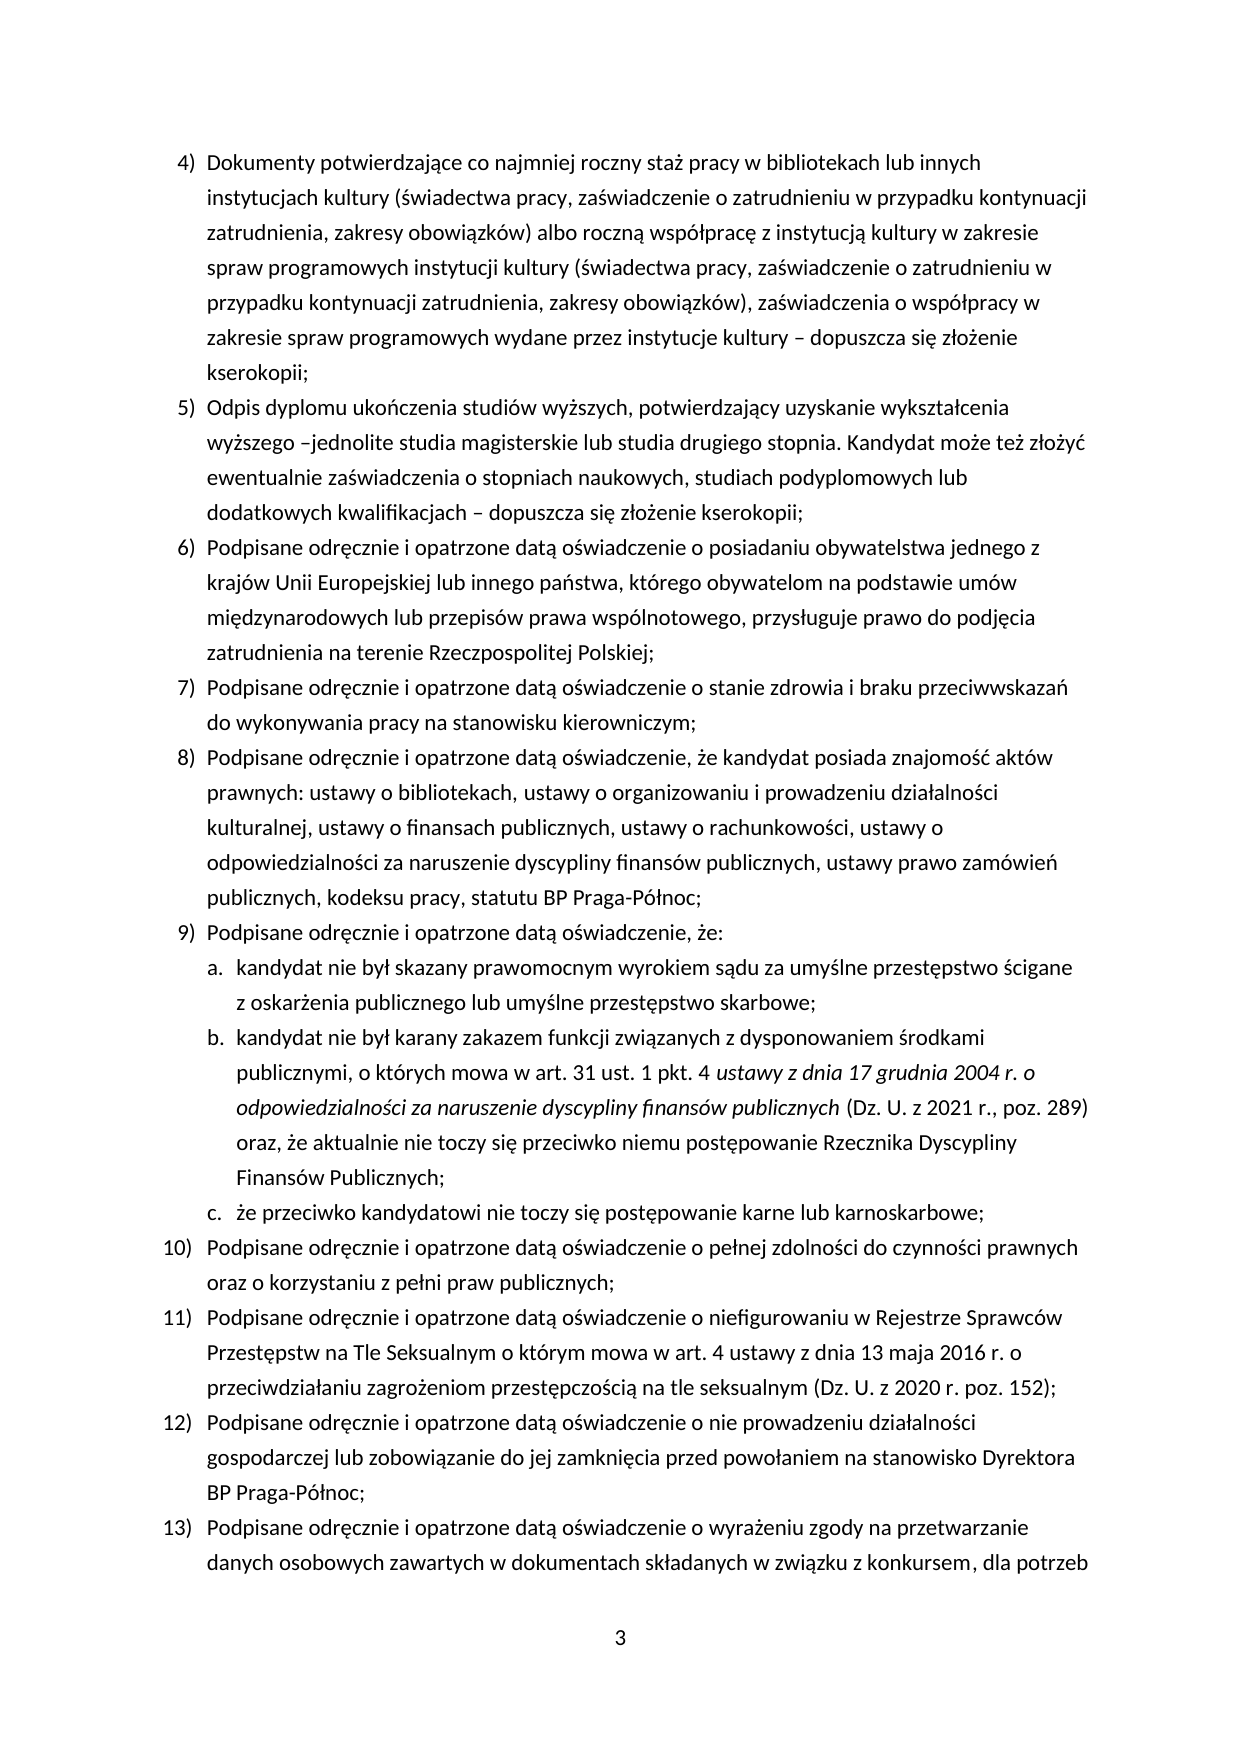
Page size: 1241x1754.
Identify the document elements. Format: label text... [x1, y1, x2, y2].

list kandydat nie był skazany prawomocnym wyrokiem sądu za umyślne przestępstwo ścigane z oskarżenia publicznego lub umyślne przestępstwo skarbowe; [207, 953, 1093, 1016]
list Podpisane odręcznie i opatrzone datą oświadczenie o posiadaniu obywatelstwa jednego z krajów Unii Europejskiej lub innego państwa, którego obywatelom na podstawie umów międzynarodowych lub przepisów prawa wspólnotowego, przysługuje prawo do podjęcia zatrudnienia na terenie Rzeczpospolitej Polskiej; [177, 533, 1093, 666]
list Podpisane odręcznie i opatrzone datą oświadczenie, że: [177, 918, 1093, 946]
list Podpisane odręcznie i opatrzone datą oświadczenie, że kandydat posiada znajomość aktów prawnych: ustawy o bibliotekach, ustawy o organizowaniu i prowadzeniu działalności kulturalnej, ustawy o finansach publicznych, ustawy o rachunkowości, ustawy o odpowiedzialności za naruszenie dyscypliny finansów publicznych, ustawy prawo zamówień publicznych, kodeksu pracy, statutu BP Praga-Północ; [177, 743, 1093, 911]
list Podpisane odręcznie i opatrzone datą oświadczenie o pełnej zdolności do czynności prawnych oraz o korzystaniu z pełni praw publicznych; [162, 1233, 1093, 1296]
list Podpisane odręcznie i opatrzone datą oświadczenie o nie prowadzeniu działalności gospodarczej lub zobowiązanie do jej zamknięcia przed powołaniem na stanowisko Dyrektora BP Praga-Północ; [162, 1408, 1093, 1506]
list Podpisane odręcznie i opatrzone datą oświadczenie o niefigurowaniu w Rejestrze Sprawców Przestępstw na Tle Seksualnym o którym mowa w art. 4 ustawy z dnia 13 maja 2016 r. o przeciwdziałaniu zagrożeniom przestępczością na tle seksualnym (Dz. U. z 2020 r. poz. 152); [162, 1303, 1093, 1401]
list Dokumenty potwierdzające co najmniej roczny staż pracy w bibliotekach lub innych instytucjach kultury (świadectwa pracy, zaświadczenie o zatrudnieniu w przypadku kontynuacji zatrudnienia, zakresy obowiązków) albo roczną współpracę z instytucją kultury w zakresie spraw programowych instytucji kultury (świadectwa pracy, zaświadczenie o zatrudnieniu w przypadku kontynuacji zatrudnienia, zakresy obowiązków), zaświadczenia o współpracy w zakresie spraw programowych wydane przez instytucje kultury – dopuszcza się złożenie kserokopii; [177, 148, 1093, 386]
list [162, 1513, 1093, 1576]
list kandydat nie był karany zakazem funkcji związanych z dysponowaniem środkami publicznymi, o których mowa w art. 31 ust. 1 pkt. 4 ustawy z dnia 17 grudnia 2004 r. o odpowiedzialności za naruszenie dyscypliny finansów publicznych (Dz. U. z 2021 r., poz. 289) oraz, że aktualnie nie toczy się przeciwko niemu postępowanie Rzecznika Dyscypliny Finansów Publicznych; [207, 1023, 1093, 1191]
list że przeciwko kandydatowi nie toczy się postępowanie karne lub karnoskarbowe; [207, 1198, 1093, 1226]
list Odpis dyplomu ukończenia studiów wyższych, potwierdzający uzyskanie wykształcenia wyższego –jednolite studia magisterskie lub studia drugiego stopnia. Kandydat może też złożyć ewentualnie zaświadczenia o stopniach naukowych, studiach podyplomowych lub dodatkowych kwalifikacjach – dopuszcza się złożenie kserokopii; [177, 393, 1093, 526]
list Podpisane odręcznie i opatrzone datą oświadczenie o stanie zdrowia i braku przeciwwskazań do wykonywania pracy na stanowisku kierowniczym; [177, 673, 1093, 736]
